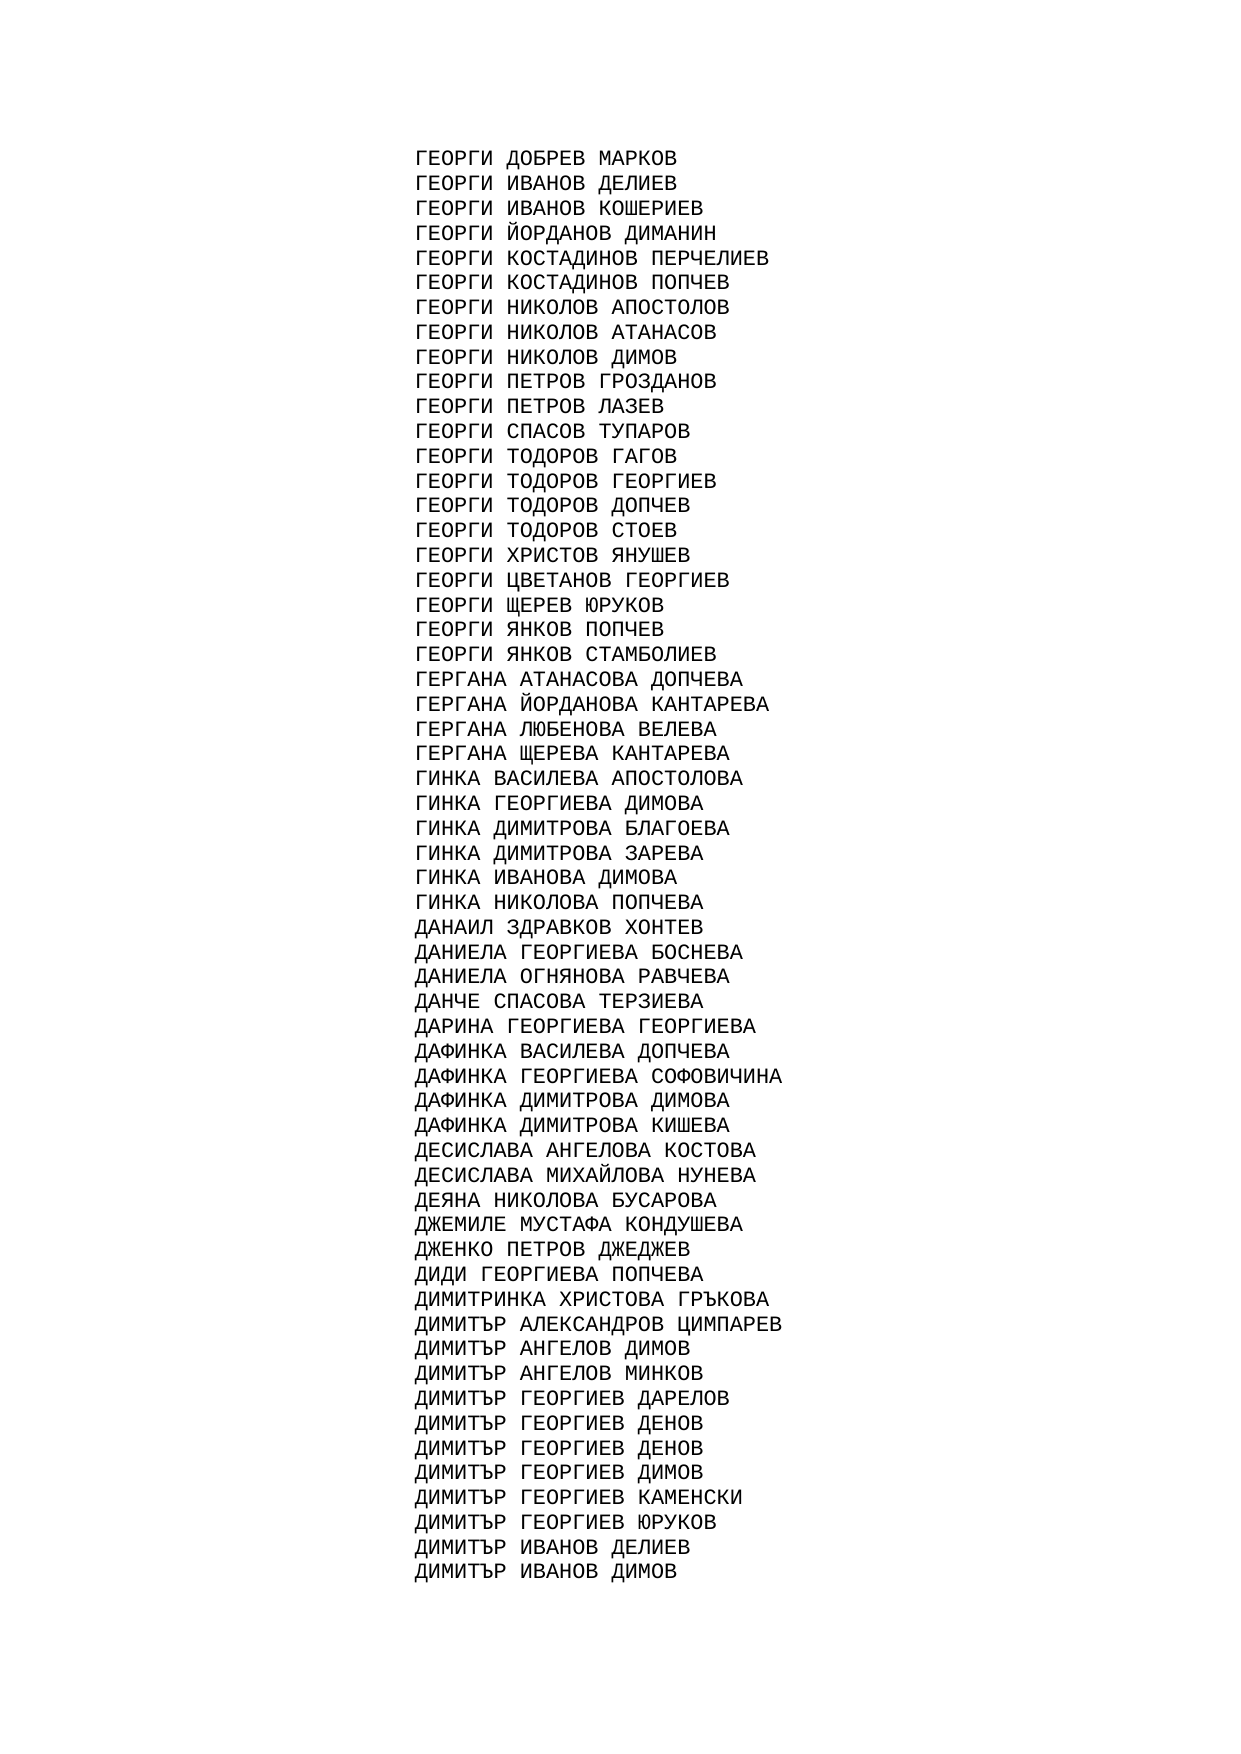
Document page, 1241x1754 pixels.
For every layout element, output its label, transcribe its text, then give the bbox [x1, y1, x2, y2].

text ДИМИТЪР ГЕОРГИЕВ ЮРУКОВ [139, 1511, 1101, 1536]
text ДИМИТЪР АНГЕЛОВ МИНКОВ [139, 1362, 1101, 1387]
text ГЕРГАНА АТАНАСОВА ДОПЧЕВА [139, 668, 1101, 693]
text ГЕОРГИ ТОДОРОВ ГЕОРГИЕВ [139, 470, 1101, 495]
text ДЖЕНКО ПЕТРОВ ДЖЕДЖЕВ [139, 1238, 1101, 1263]
text ДАФИНКА ГЕОРГИЕВА СОФОВИЧИНА [139, 1065, 1101, 1090]
text ГЕОРГИ НИКОЛОВ АПОСТОЛОВ [139, 296, 1101, 321]
text ГИНКА ВАСИЛЕВА АПОСТОЛОВА [139, 767, 1101, 792]
text ГЕОРГИ НИКОЛОВ ДИМОВ [139, 346, 1101, 371]
text ДИМИТЪР АЛЕКСАНДРОВ ЦИМПАРЕВ [139, 1313, 1101, 1338]
text ДЕЯНА НИКОЛОВА БУСАРОВА [139, 1189, 1101, 1214]
text ГЕОРГИ ДОБРЕВ МАРКОВ [139, 148, 1101, 172]
text ДАРИНА ГЕОРГИЕВА ГЕОРГИЕВА [139, 1015, 1101, 1040]
text ГЕОРГИ ЙОРДАНОВ ДИМАНИН [139, 222, 1101, 247]
text ДЕСИСЛАВА МИХАЙЛОВА НУНЕВА [139, 1164, 1101, 1189]
text ГЕОРГИ ЯНКОВ СТАМБОЛИЕВ [139, 643, 1101, 668]
text ГЕОРГИ НИКОЛОВ АТАНАСОВ [139, 321, 1101, 346]
text ГЕОРГИ ЩЕРЕВ ЮРУКОВ [139, 594, 1101, 619]
text ГЕОРГИ ИВАНОВ ДЕЛИЕВ [139, 172, 1101, 197]
text ДАФИНКА ВАСИЛЕВА ДОПЧЕВА [139, 1040, 1101, 1065]
text ГИНКА ИВАНОВА ДИМОВА [139, 867, 1101, 891]
text ДИМИТЪР АНГЕЛОВ ДИМОВ [139, 1338, 1101, 1362]
text ГЕРГАНА ЛЮБЕНОВА ВЕЛЕВА [139, 718, 1101, 743]
text ДИМИТЪР ИВАНОВ ДИМОВ [139, 1561, 1101, 1586]
text ДАФИНКА ДИМИТРОВА ДИМОВА [139, 1090, 1101, 1114]
text ГИНКА НИКОЛОВА ПОПЧЕВА [139, 891, 1101, 916]
text ГЕОРГИ ХРИСТОВ ЯНУШЕВ [139, 544, 1101, 569]
text ДЖЕМИЛЕ МУСТАФА КОНДУШЕВА [139, 1214, 1101, 1238]
text ДИМИТЪР ГЕОРГИЕВ ДЕНОВ [139, 1412, 1101, 1437]
text ДИМИТЪР ГЕОРГИЕВ ДЕНОВ [139, 1437, 1101, 1462]
text ГИНКА ДИМИТРОВА ЗАРЕВА [139, 842, 1101, 867]
text ДИМИТЪР ГЕОРГИЕВ КАМЕНСКИ [139, 1486, 1101, 1511]
text ДИМИТЪР ИВАНОВ ДЕЛИЕВ [139, 1536, 1101, 1561]
text ДАФИНКА ДИМИТРОВА КИШЕВА [139, 1114, 1101, 1139]
text ГЕОРГИ КОСТАДИНОВ ПОПЧЕВ [139, 272, 1101, 296]
text ДАНИЕЛА ОГНЯНОВА РАВЧЕВА [139, 966, 1101, 991]
text ДАНЧЕ СПАСОВА ТЕРЗИЕВА [139, 991, 1101, 1015]
text ГЕОРГИ ТОДОРОВ СТОЕВ [139, 519, 1101, 544]
text ГЕОРГИ ТОДОРОВ ДОПЧЕВ [139, 495, 1101, 519]
text ДИМИТЪР ГЕОРГИЕВ ДАРЕЛОВ [139, 1387, 1101, 1412]
text ДИДИ ГЕОРГИЕВА ПОПЧЕВА [139, 1263, 1101, 1288]
text ГЕОРГИ ПЕТРОВ ЛАЗЕВ [139, 396, 1101, 420]
text ГЕОРГИ СПАСОВ ТУПАРОВ [139, 420, 1101, 445]
text ГЕОРГИ ИВАНОВ КОШЕРИЕВ [139, 197, 1101, 222]
text ГЕОРГИ ЯНКОВ ПОПЧЕВ [139, 619, 1101, 643]
text ГЕРГАНА ЙОРДАНОВА КАНТАРЕВА [139, 693, 1101, 718]
text ГЕРГАНА ЩЕРЕВА КАНТАРЕВА [139, 743, 1101, 767]
text ГЕОРГИ ТОДОРОВ ГАГОВ [139, 445, 1101, 470]
text ГЕОРГИ ПЕТРОВ ГРОЗДАНОВ [139, 371, 1101, 396]
text ГЕОРГИ КОСТАДИНОВ ПЕРЧЕЛИЕВ [139, 247, 1101, 272]
text ГИНКА ДИМИТРОВА БЛАГОЕВА [139, 817, 1101, 842]
text ДИМИТЪР ГЕОРГИЕВ ДИМОВ [139, 1462, 1101, 1486]
text ДАНИЕЛА ГЕОРГИЕВА БОСНЕВА [139, 941, 1101, 966]
text ГИНКА ГЕОРГИЕВА ДИМОВА [139, 792, 1101, 817]
text ГЕОРГИ ЦВЕТАНОВ ГЕОРГИЕВ [139, 569, 1101, 594]
text ДАНАИЛ ЗДРАВКОВ ХОНТЕВ [139, 916, 1101, 941]
text ДЕСИСЛАВА АНГЕЛОВА КОСТОВА [139, 1139, 1101, 1164]
text ДИМИТРИНКА ХРИСТОВА ГРЪКОВА [139, 1288, 1101, 1313]
